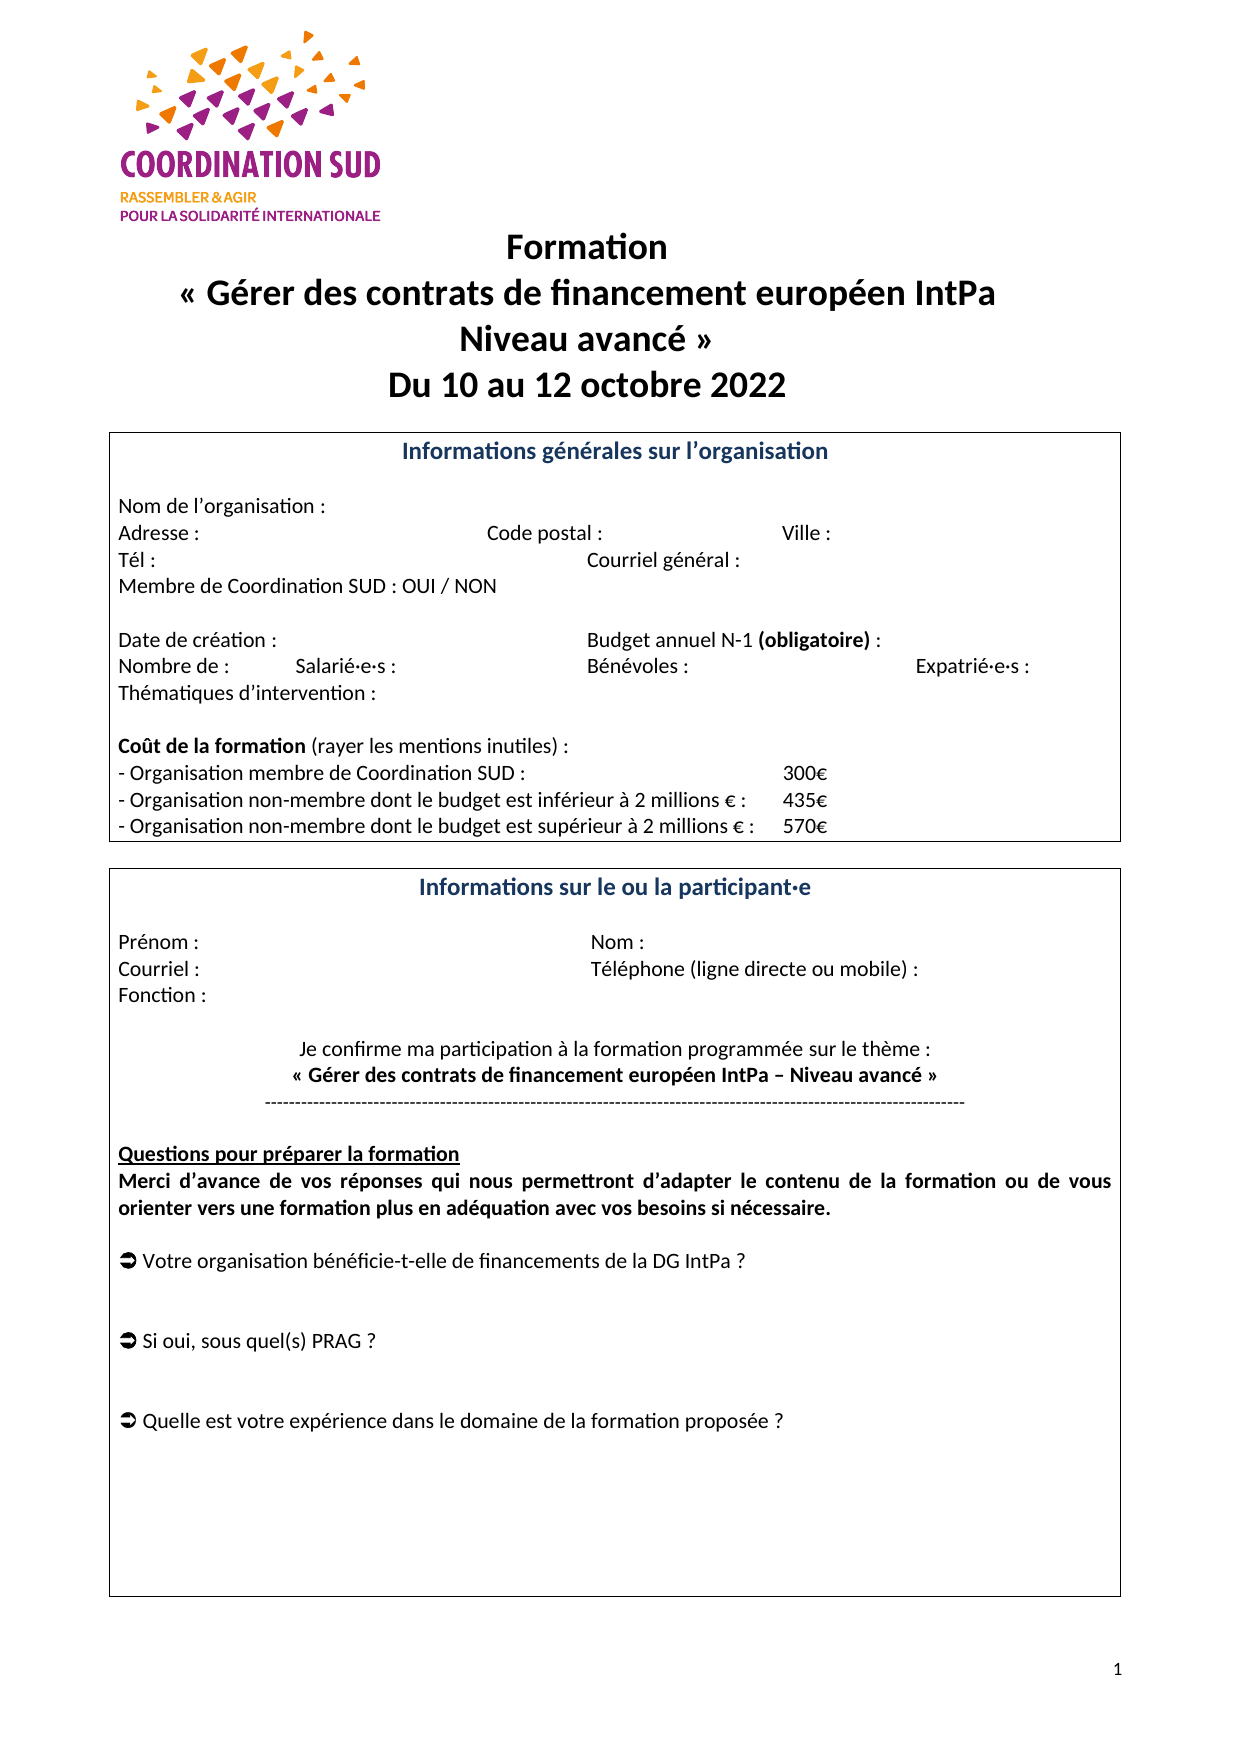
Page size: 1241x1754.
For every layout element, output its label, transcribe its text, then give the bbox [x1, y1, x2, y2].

text - Organisation membre de Coordination SUD : 300€ [110, 756, 1120, 783]
text Courriel : Téléphone (ligne directe ou mobile) : [110, 952, 1120, 978]
text Membre de Coordination SUD : OUI / NON [110, 569, 1120, 599]
text -------------------------------------------------------------------------------------------------------------------- [110, 1085, 1120, 1114]
picture [118, 29, 428, 224]
text Informations sur le ou la participant·e [110, 869, 1120, 901]
text Tél : Courriel général : [110, 543, 1120, 569]
text Nombre de : Salarié·e·s : Bénévoles : Expatrié·e·s : [110, 649, 1120, 676]
text - Organisation non-membre dont le budget est inférieur à 2 millions € : 435€ [110, 783, 1120, 809]
text Prénom : Nom : [110, 925, 1120, 952]
text Nom de l’organisation : [110, 489, 1120, 516]
text Quelle est votre expérience dans le domaine de la formation proposée ? [110, 1404, 1120, 1434]
text Informations générales sur l’organisation [110, 433, 1120, 466]
text Fonction : [110, 978, 1120, 1008]
text Adresse : Code postal : Ville : [110, 516, 1120, 543]
text Date de création : Budget annuel N-1 (obligatoire) : [110, 623, 1120, 649]
text Coût de la formation (rayer les mentions inutiles) : [110, 729, 1120, 756]
text - Organisation non-membre dont le budget est supérieur à 2 millions € : 570€ [110, 809, 1120, 841]
text Merci d’avance de vos réponses qui nous permettront d’adapter le contenu de la formation ou de vous orienter vers une formation plus en adéquation avec vos besoins si nécessaire. [110, 1164, 1120, 1220]
text « Gérer des contrats de financement européen IntPa – Niveau avancé » [110, 1058, 1120, 1085]
text Thématiques d’intervention : [110, 676, 1120, 706]
text Je confirme ma participation à la formation programmée sur le thème : [110, 1032, 1120, 1058]
text Questions pour préparer la formation [110, 1137, 1120, 1164]
text Si oui, sous quel(s) PRAG ? [110, 1324, 1120, 1354]
text Votre organisation bénéficie-t-elle de financements de la DG IntPa ? [110, 1244, 1120, 1274]
